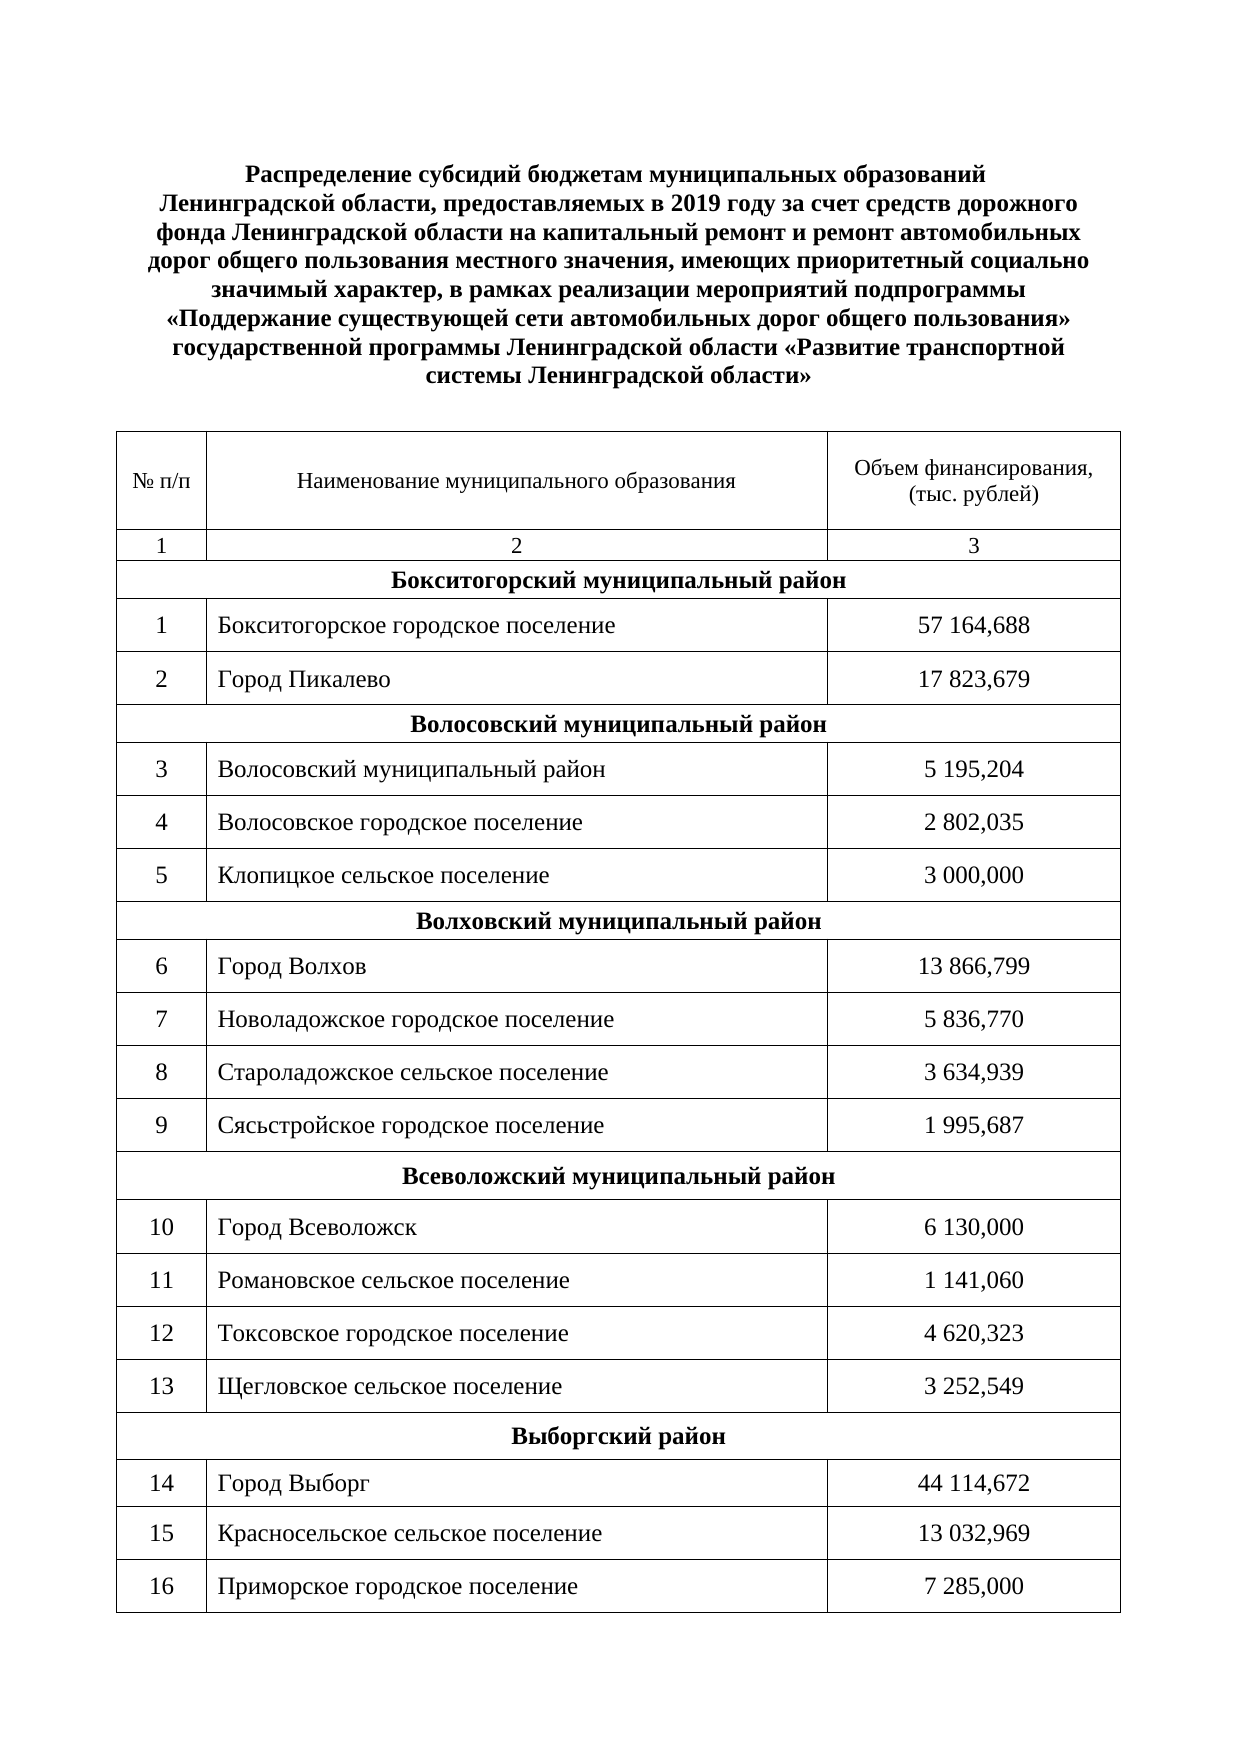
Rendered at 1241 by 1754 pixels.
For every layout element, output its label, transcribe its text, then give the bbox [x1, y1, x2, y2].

table_cell 7 285,000 [828, 1560, 1120, 1612]
table_cell Клопицкое сельское поселение [207, 849, 827, 901]
table_cell Токсовское городское поселение [207, 1307, 827, 1359]
table_cell Новоладожское городское поселение [207, 993, 827, 1045]
table_cell Бокситогорское городское поселение [207, 599, 827, 651]
table_cell Город Пикалево [207, 652, 827, 704]
table_cell 44 114,672 [828, 1460, 1120, 1506]
table_cell 4 [117, 796, 206, 848]
table_cell 12 [117, 1307, 206, 1359]
table_cell Город Выборг [207, 1460, 827, 1506]
table_cell 9 [117, 1099, 206, 1151]
table_cell 1 995,687 [828, 1099, 1120, 1151]
table_cell Всеволожский муниципальный район [117, 1152, 1120, 1199]
table_cell 5 195,204 [828, 743, 1120, 795]
table_cell Приморское городское поселение [207, 1560, 827, 1612]
table_cell 3 [828, 530, 1120, 560]
table_cell 3 252,549 [828, 1360, 1120, 1412]
table_cell 2 802,035 [828, 796, 1120, 848]
table_cell 10 [117, 1200, 206, 1252]
table_cell 16 [117, 1560, 206, 1612]
table_cell № п/п [117, 432, 206, 529]
table_cell 3 [117, 743, 206, 795]
table_cell 13 [117, 1360, 206, 1412]
table_cell 5 [117, 849, 206, 901]
table_cell 57 164,688 [828, 599, 1120, 651]
table_cell Щегловское сельское поселение [207, 1360, 827, 1412]
table_cell 3 634,939 [828, 1046, 1120, 1098]
table_cell 13 866,799 [828, 940, 1120, 992]
table_cell 6 130,000 [828, 1200, 1120, 1252]
table_cell Волосовский муниципальный район [207, 743, 827, 795]
table_cell Бокситогорский муниципальный район [117, 561, 1120, 598]
table_cell 3 000,000 [828, 849, 1120, 901]
table_cell 7 [117, 993, 206, 1045]
table_cell Город Волхов [207, 940, 827, 992]
table_cell Сясьстройское городское поселение [207, 1099, 827, 1151]
table_cell Волосовский муниципальный район [117, 705, 1120, 742]
table_cell 1 141,060 [828, 1254, 1120, 1306]
table_cell Объем финансирования, (тыс. рублей) [828, 432, 1120, 529]
table_cell 15 [117, 1507, 206, 1559]
table_cell 11 [117, 1254, 206, 1306]
table_cell 5 836,770 [828, 993, 1120, 1045]
table_cell Волосовское городское поселение [207, 796, 827, 848]
table_cell 17 823,679 [828, 652, 1120, 704]
table_cell Выборгский район [117, 1413, 1120, 1459]
table_cell 13 032,969 [828, 1507, 1120, 1559]
table_cell Романовское сельское поселение [207, 1254, 827, 1306]
table_cell 1 [117, 530, 206, 560]
table_cell 1 [117, 599, 206, 651]
table_cell Распределение субсидий бюджетам муниципальных образований Ленинградской области, предоставляемых в 2019 году за счет средств дорожного фонда Ленинградской области на капитальный ремонт и ремонт автомобильных дорог общего пользования местного значения, имеющих приоритетный социально значимый характер, в рамках реализации мероприятий подпрограммы «Поддержание существующей сети автомобильных дорог общего пользования» государственной программы Ленинградской области «Развитие транспортной системы Ленинградской области» [117, 118, 1121, 431]
table_cell 2 [207, 530, 827, 560]
table_cell Красносельское сельское поселение [207, 1507, 827, 1559]
table_cell Город Всеволожск [207, 1200, 827, 1252]
table_cell Волховский муниципальный район [117, 902, 1120, 938]
table_cell 14 [117, 1460, 206, 1506]
table_cell 4 620,323 [828, 1307, 1120, 1359]
table_cell Наименование муниципального образования [207, 432, 827, 529]
table_cell 8 [117, 1046, 206, 1098]
table_cell Староладожское сельское поселение [207, 1046, 827, 1098]
table_cell 6 [117, 940, 206, 992]
table_cell 2 [117, 652, 206, 704]
